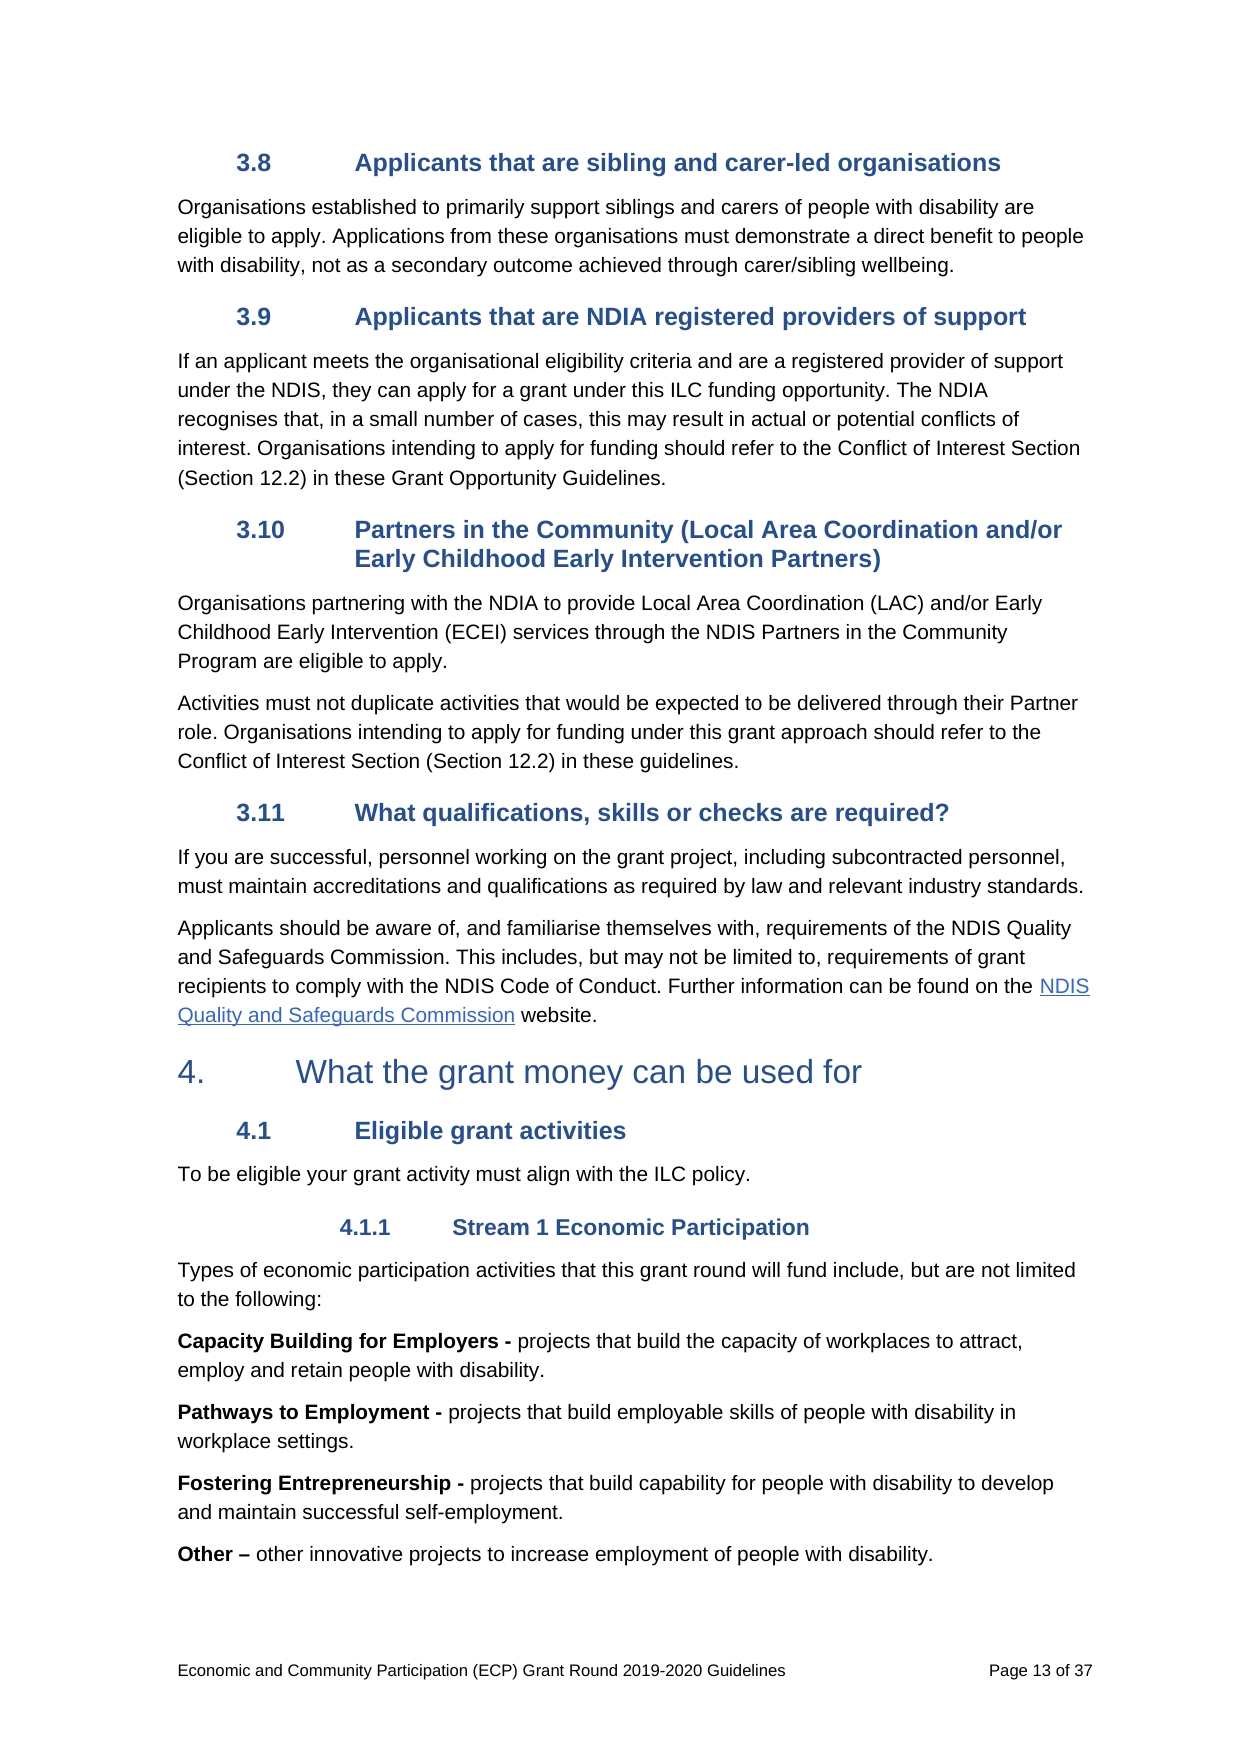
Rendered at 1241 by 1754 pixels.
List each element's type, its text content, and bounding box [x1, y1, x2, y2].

subtitle What qualifications, skills or checks are required? [236, 798, 1092, 827]
subtitle Applicants that are sibling and carer-led organisations [236, 148, 1092, 177]
subtitle 4.1 Eligible grant activities [236, 1115, 1092, 1144]
text Activities must not duplicate activities that would be expected to be delivered through their Partner role. Organisations intending to apply for funding under this grant approach should refer to the Conflict of Interest Section (Section 12.2) in these guidelines. [177, 685, 1092, 773]
text Types of economic participation activities that this grant round will fund include, but are not limited to the following: [177, 1253, 1092, 1311]
subtitle Applicants that are NDIA registered providers of support [236, 302, 1092, 331]
list Pathways to Employment - projects that build employable skills of people with disability in workplace settings. [177, 1394, 1092, 1453]
list Capacity Building for Employers - projects that build the capacity of workplaces to attract, employ and retain people with disability. [177, 1324, 1092, 1382]
text Organisations established to primarily support siblings and carers of people with disability are eligible to apply. Applications from these organisations must demonstrate a direct benefit to people with disability, not as a secondary outcome achieved through carer/sibling wellbeing. [177, 189, 1092, 277]
subtitle Partners in the Community (Local Area Coordination and/or Early Childhood Early Intervention Partners) [236, 514, 1092, 573]
text Applicants should be aware of, and familiarise themselves with, requirements of the NDIS Quality and Safeguards Commission. This includes, but may not be limited to, requirements of grant recipients to comply with the NDIS Code of Conduct. Further information can be found on the NDIS Quality and Safeguards Commission website. [177, 910, 1092, 1027]
text If you are successful, personnel working on the grant project, including subcontracted personnel, must maintain accreditations and qualifications as required by law and relevant industry standards. [177, 839, 1092, 898]
subtitle What the grant money can be used for [177, 1052, 1092, 1090]
text If an applicant meets the organisational eligibility criteria and are a registered provider of support under the NDIS, they can apply for a grant under this ILC funding opportunity. The NDIA recognises that, in a small number of cases, this may result in actual or potential conflicts of interest. Organisations intending to apply for funding should refer to the Conflict of Interest Section (Section 12.2) in these Grant Opportunity Guidelines. [177, 343, 1092, 489]
subtitle 4.1.1 Stream 1 Economic Participation [339, 1211, 1092, 1240]
list Other – other innovative projects to increase employment of people with disability. [177, 1536, 1092, 1565]
text To be eligible your grant activity must align with the ILC policy. [177, 1157, 1092, 1186]
list Fostering Entrepreneurship - projects that build capability for people with disability to develop and maintain successful self-employment. [177, 1465, 1092, 1524]
text Organisations partnering with the NDIA to provide Local Area Coordination (LAC) and/or Early Childhood Early Intervention (ECEI) services through the NDIS Partners in the Community Program are eligible to apply. [177, 585, 1092, 673]
